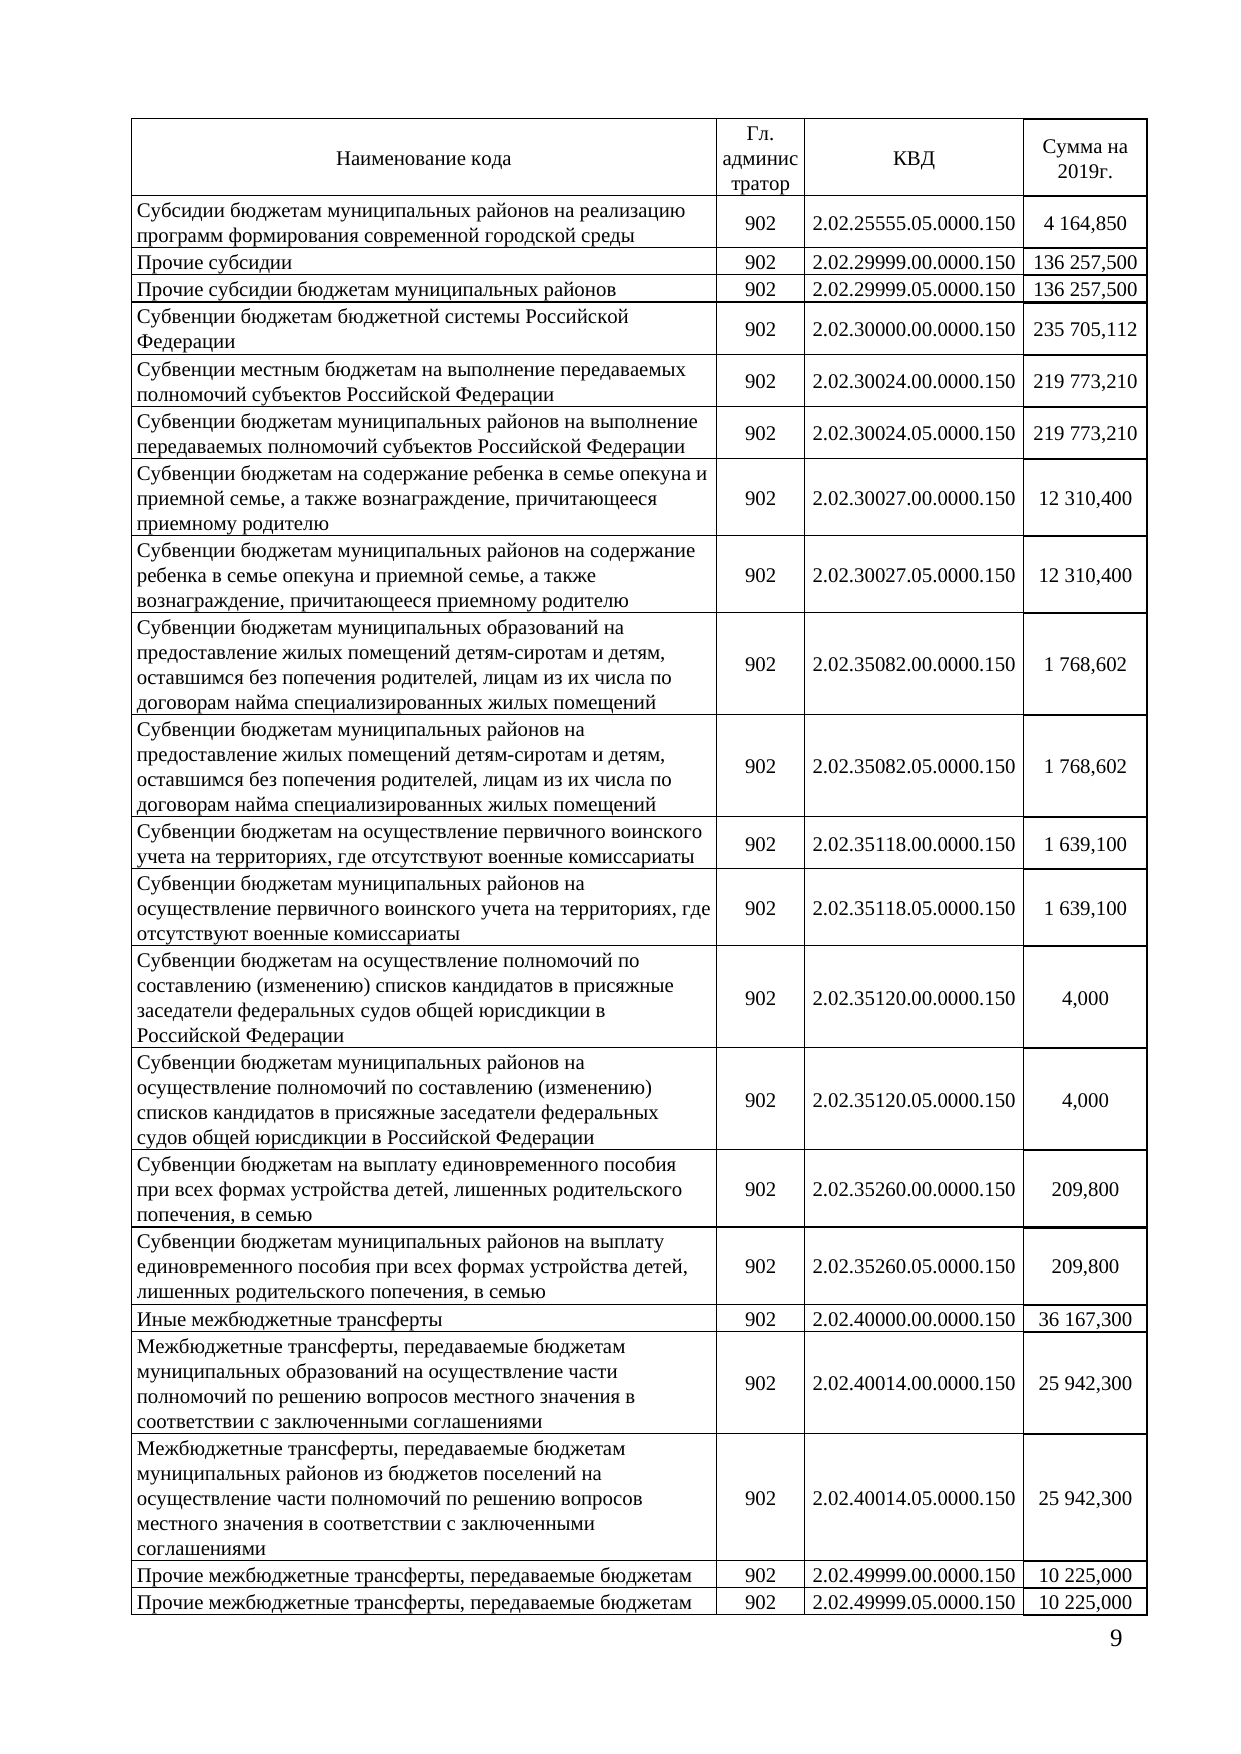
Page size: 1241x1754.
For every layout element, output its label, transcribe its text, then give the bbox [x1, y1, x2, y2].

table_cell Субвенции бюджетам муниципальных районов на осуществление первичного воинского учета на территориях, где отсутствуют военные комиссариаты [132, 869, 716, 945]
table_cell 2.02.35260.05.0000.150 [805, 1228, 1023, 1303]
table_cell 2.02.35118.05.0000.150 [805, 869, 1023, 945]
table_cell 902 [717, 248, 804, 274]
table_cell 2.02.30024.05.0000.150 [805, 407, 1023, 458]
table_cell 2.02.49999.05.0000.150 [805, 1588, 1023, 1614]
table_cell 902 [717, 817, 804, 868]
table_cell 902 [717, 1561, 804, 1587]
table_cell Субвенции местным бюджетам на выполнение передаваемых полномочий субъектов Российской Федерации [132, 355, 716, 406]
table_cell 2.02.40014.00.0000.150 [805, 1332, 1023, 1433]
table_cell Субвенции бюджетам на осуществление полномочий по составлению (изменению) списков кандидатов в присяжные заседатели федеральных судов общей юрисдикции в Российской Федерации [132, 946, 716, 1047]
table_header Гл. администратор [717, 119, 804, 195]
table_cell Субвенции бюджетам на содержание ребенка в семье опекуна и приемной семье, а также вознаграждение, причитающееся приемному родителю [132, 459, 716, 535]
table_cell 902 [717, 1228, 804, 1303]
table_cell 2.02.35120.05.0000.150 [805, 1048, 1023, 1149]
table_cell Субвенции бюджетам на осуществление первичного воинского учета на территориях, где отсутствуют военные комиссариаты [132, 817, 716, 868]
table_cell 902 [717, 1048, 804, 1149]
table_cell 902 [717, 196, 804, 247]
table_cell Субвенции бюджетам муниципальных районов на предоставление жилых помещений детям-сиротам и детям, оставшимся без попечения родителей, лицам из их числа по договорам найма специализированных жилых помещений [132, 715, 716, 816]
table_cell 36 167,300 [1024, 1306, 1146, 1331]
table_cell Прочие субсидии бюджетам муниципальных районов [132, 275, 716, 301]
table_cell 902 [717, 459, 804, 535]
table_header Наименование кода [132, 119, 716, 195]
table_cell Межбюджетные трансферты, передаваемые бюджетам муниципальных районов из бюджетов поселений на осуществление части полномочий по решению вопросов местного значения в соответствии с заключенными соглашениями [132, 1434, 716, 1560]
table_cell 902 [717, 1434, 804, 1560]
table_cell 902 [717, 613, 804, 714]
table_cell 10 225,000 [1024, 1589, 1146, 1614]
table_cell Субвенции бюджетам муниципальных районов на содержание ребенка в семье опекуна и приемной семье, а также вознаграждение, причитающееся приемному родителю [132, 536, 716, 612]
table_cell 902 [717, 869, 804, 945]
table_cell 2.02.40014.05.0000.150 [805, 1434, 1023, 1560]
table_cell 902 [717, 407, 804, 458]
table_cell 1 768,602 [1024, 614, 1146, 714]
table_header КВД [805, 119, 1023, 195]
table_cell 902 [717, 946, 804, 1047]
table_cell Прочие субсидии [132, 248, 716, 274]
table_cell 2.02.30027.05.0000.150 [805, 536, 1023, 612]
table_cell 2.02.35120.00.0000.150 [805, 946, 1023, 1047]
table_cell 2.02.35082.05.0000.150 [805, 715, 1023, 816]
table_cell 1 768,602 [1024, 716, 1146, 816]
table_cell 209,800 [1024, 1229, 1146, 1303]
table_cell Субвенции бюджетам муниципальных районов на осуществление полномочий по составлению (изменению) списков кандидатов в присяжные заседатели федеральных судов общей юрисдикции в Российской Федерации [132, 1048, 716, 1149]
table_cell 902 [717, 303, 804, 353]
table_cell 4,000 [1024, 947, 1146, 1047]
table_cell 902 [717, 1305, 804, 1331]
table_cell 219 773,210 [1024, 356, 1146, 406]
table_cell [132, 1588, 716, 1614]
table_cell 902 [717, 275, 804, 301]
table_cell 4 164,850 [1024, 197, 1146, 247]
table_cell 902 [717, 536, 804, 612]
table_cell 902 [717, 355, 804, 406]
table_cell Субсидии бюджетам муниципальных районов на реализацию программ формирования современной городской среды [132, 196, 716, 247]
table_cell Субвенции бюджетам муниципальных образований на предоставление жилых помещений детям-сиротам и детям, оставшимся без попечения родителей, лицам из их числа по договорам найма специализированных жилых помещений [132, 613, 716, 714]
table_cell Субвенции бюджетам муниципальных районов на выплату единовременного пособия при всех формах устройства детей, лишенных родительского попечения, в семью [132, 1228, 716, 1303]
table_cell 2.02.35260.00.0000.150 [805, 1150, 1023, 1226]
table_cell 902 [717, 1588, 804, 1614]
table_cell 209,800 [1024, 1151, 1146, 1226]
table_cell Субвенции бюджетам муниципальных районов на выполнение передаваемых полномочий субъектов Российской Федерации [132, 407, 716, 458]
table_cell 2.02.29999.05.0000.150 [805, 275, 1023, 301]
table_cell 2.02.30024.00.0000.150 [805, 355, 1023, 406]
table_cell 219 773,210 [1024, 408, 1146, 458]
table_cell 136 257,500 [1024, 276, 1146, 301]
table_cell 2.02.30000.00.0000.150 [805, 303, 1023, 353]
table_cell 2.02.40000.00.0000.150 [805, 1305, 1023, 1331]
table_cell 1 639,100 [1024, 870, 1146, 945]
table_cell Субвенции бюджетам на выплату единовременного пособия при всех формах устройства детей, лишенных родительского попечения, в семью [132, 1150, 716, 1226]
table_cell 902 [717, 1332, 804, 1433]
table_cell 2.02.49999.00.0000.150 [805, 1561, 1023, 1587]
table_cell 10 225,000 [1024, 1562, 1146, 1587]
table_header Сумма на 2019г. [1024, 120, 1146, 195]
table_cell Иные межбюджетные трансферты [132, 1305, 716, 1331]
table_cell Субвенции бюджетам бюджетной системы Российской Федерации [132, 303, 716, 353]
table_cell Межбюджетные трансферты, передаваемые бюджетам муниципальных образований на осуществление части полномочий по решению вопросов местного значения в соответствии с заключенными соглашениями [132, 1332, 716, 1433]
table_cell 2.02.30027.00.0000.150 [805, 459, 1023, 535]
table_cell 2.02.25555.05.0000.150 [805, 196, 1023, 247]
table_cell 2.02.29999.00.0000.150 [805, 248, 1023, 274]
table_cell 12 310,400 [1024, 460, 1146, 535]
table_cell Прочие межбюджетные трансферты, передаваемые бюджетам [132, 1561, 716, 1587]
table_cell 902 [717, 1150, 804, 1226]
table_cell 4,000 [1024, 1049, 1146, 1149]
table_cell 2.02.35082.00.0000.150 [805, 613, 1023, 714]
table_cell 25 942,300 [1024, 1333, 1146, 1433]
table_cell 235 705,112 [1024, 304, 1146, 353]
table_cell 136 257,500 [1024, 249, 1146, 274]
table_cell 902 [717, 715, 804, 816]
table_cell 25 942,300 [1024, 1435, 1146, 1560]
table_cell 2.02.35118.00.0000.150 [805, 817, 1023, 868]
table_cell 1 639,100 [1024, 818, 1146, 868]
table_cell 12 310,400 [1024, 537, 1146, 612]
